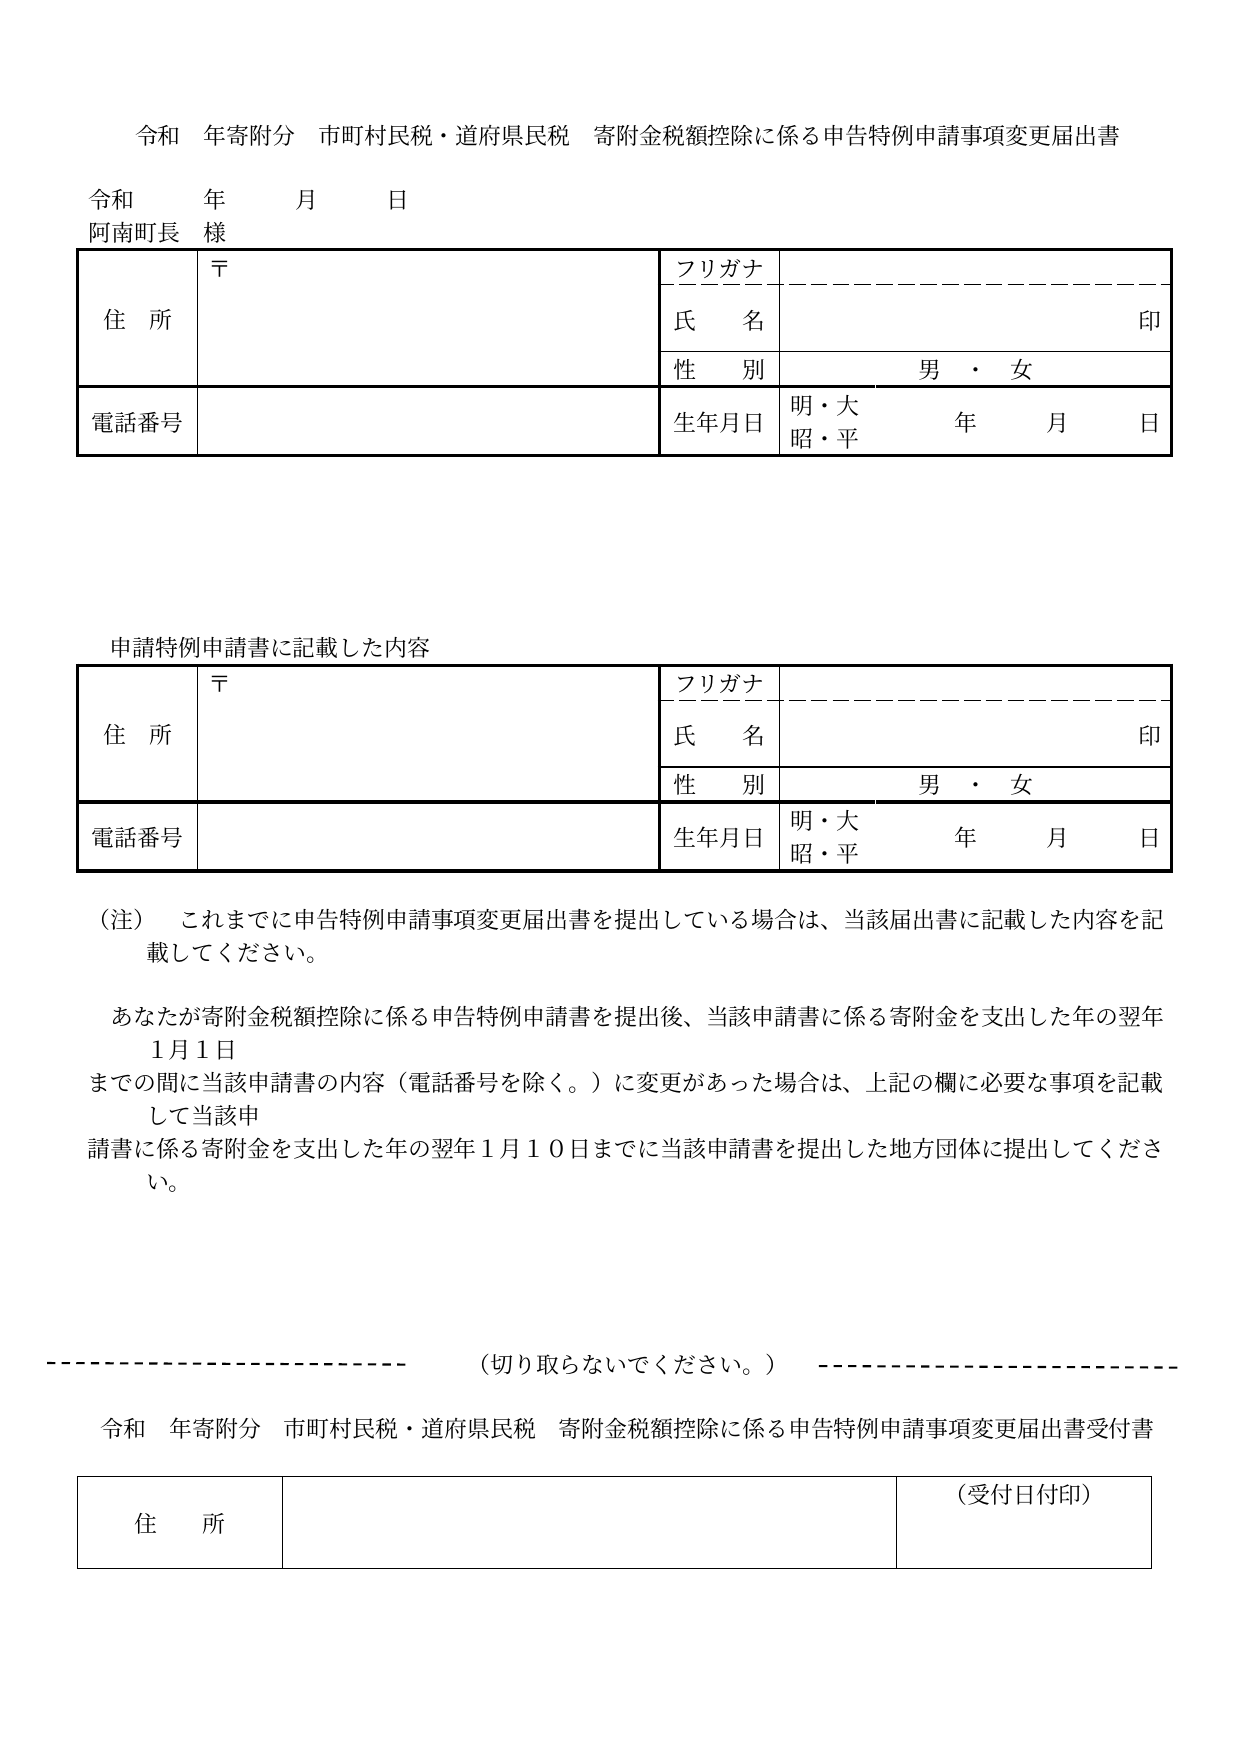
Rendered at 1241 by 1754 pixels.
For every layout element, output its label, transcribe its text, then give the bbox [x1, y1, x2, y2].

table_cell 氏 名 [661, 284, 779, 351]
table_cell 印 [780, 700, 1170, 766]
table_cell [198, 388, 658, 454]
table_header 〒 [198, 667, 658, 800]
table_cell 生年月日 [661, 804, 779, 869]
text 令和 年寄附分 市町村民税・道府県民税 寄附金税額控除に係る申告特例申請事項変更届出書受付書 [89, 1412, 1166, 1444]
table_header 住 所 [79, 667, 197, 800]
table_cell 年 月 日 [876, 388, 1170, 454]
table_header [283, 1477, 896, 1568]
text 令和 年 月 日 [89, 182, 1166, 215]
table_header 住 所 [79, 251, 197, 385]
table_header フリガナ [661, 251, 779, 284]
table_header （受付日付印） [897, 1477, 1151, 1568]
text 申請特例申請書に記載した内容 [89, 631, 1166, 663]
table_cell 性 別 [661, 768, 779, 800]
table_cell 年 月 日 [876, 804, 1170, 869]
text までの間に当該申請書の内容（電話番号を除く。）に変更があった場合は、上記の欄に必要な事項を記載して当該申 [87, 1065, 1166, 1131]
table_cell 男 ・ 女 [780, 352, 1170, 385]
table_cell 明・大 昭・平 [780, 804, 875, 869]
text （注） これまでに申告特例申請事項変更届出書を提出している場合は、当該届出書に記載した内容を記載してください。 [87, 902, 1166, 968]
table_header 〒 [198, 251, 658, 385]
table_header フリガナ [661, 667, 779, 699]
table_header 住 所 [78, 1477, 282, 1568]
table_cell 電話番号 [79, 804, 197, 869]
table_cell 印 [780, 284, 1170, 351]
table_cell 性 別 [661, 352, 779, 385]
text 阿南町長 様 [89, 215, 1166, 248]
table_cell [198, 804, 658, 869]
table_cell 氏 名 [661, 700, 779, 766]
table_header [780, 251, 1170, 284]
text あなたが寄附金税額控除に係る申告特例申請書を提出後、当該申請書に係る寄附金を支出した年の翌年１月１日 [87, 999, 1166, 1065]
text 請書に係る寄附金を支出した年の翌年１月１０日までに当該申請書を提出した地方団体に提出してください。 [87, 1131, 1166, 1197]
table_cell 電話番号 [79, 388, 197, 454]
table_cell 生年月日 [661, 388, 779, 454]
text 令和 年寄附分 市町村民税・道府県民税 寄附金税額控除に係る申告特例申請事項変更届出書 [89, 118, 1166, 151]
table_header [780, 667, 1170, 699]
text （切り取らないでください。） [89, 1347, 1166, 1380]
table_cell 男 ・ 女 [780, 768, 1170, 800]
table_cell 明・大 昭・平 [780, 388, 875, 454]
